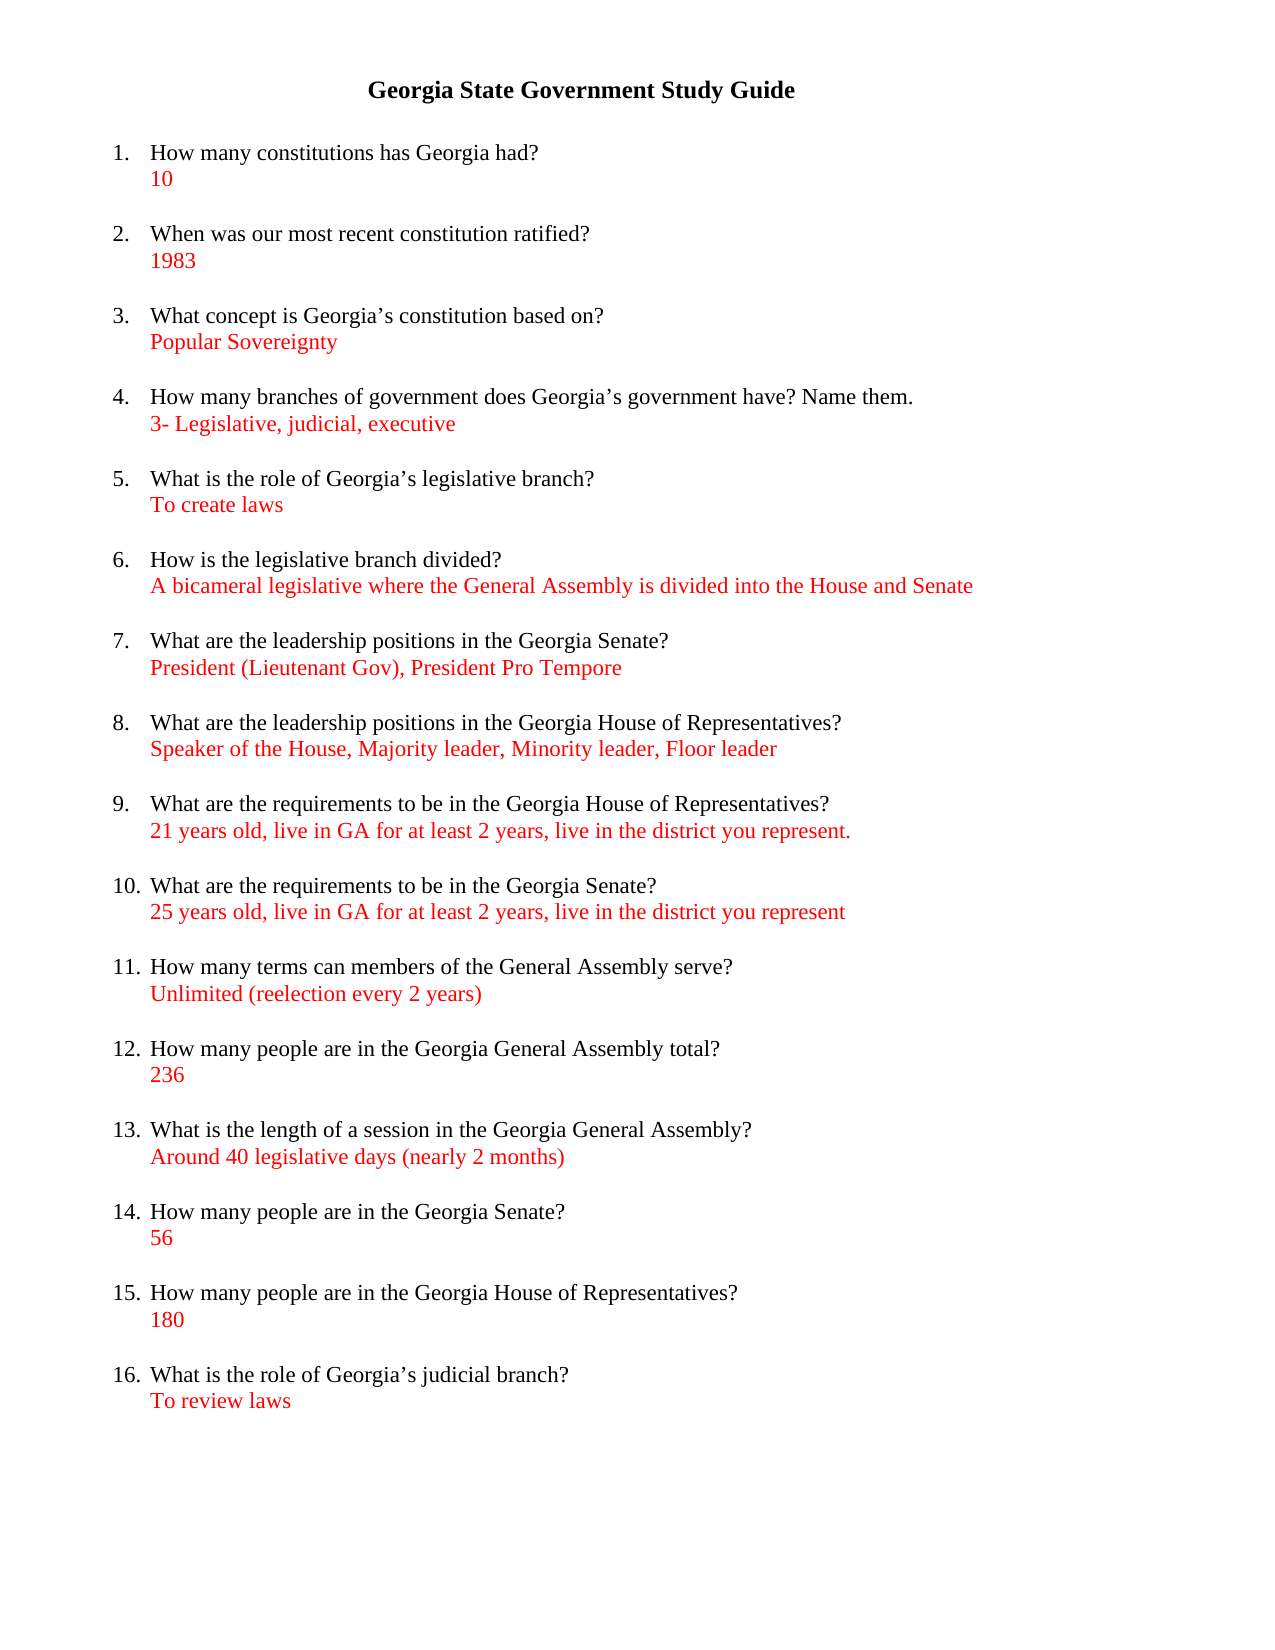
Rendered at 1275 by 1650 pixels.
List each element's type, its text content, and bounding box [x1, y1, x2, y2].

list How many people are in the Georgia General Assembly total? 236 [112, 1035, 1087, 1116]
list What are the requirements to be in the Georgia House of Representatives? 21 years old, live in GA for at least 2 years, live in the district you represent. [112, 791, 1087, 872]
list What concept is Georgia’s constitution based on? Popular Sovereignty [112, 302, 1087, 383]
list How many terms can members of the General Assembly serve? Unlimited (reelection every 2 years) [112, 953, 1087, 1035]
list How many branches of government does Georgia’s government have? Name them. 3- Legislative, judicial, executive [112, 383, 1087, 465]
list What are the leadership positions in the Georgia Senate? President (Lieutenant Gov), President Pro Tempore [112, 628, 1087, 709]
list What is the role of Georgia’s judicial branch? To review laws [112, 1361, 1087, 1442]
list What are the leadership positions in the Georgia House of Representatives? Speaker of the House, Majority leader, Minority leader, Floor leader [112, 709, 1087, 791]
list What is the role of Georgia’s legislative branch? To create laws [112, 465, 1087, 546]
list What is the length of a session in the Georgia General Assembly? Around 40 legislative days (nearly 2 months) [112, 1116, 1087, 1198]
list How many people are in the Georgia Senate? 56 [112, 1198, 1087, 1279]
list When was our most recent constitution ratified? 1983 [112, 220, 1172, 302]
list How many constitutions has Georgia had? 10 [112, 139, 1087, 220]
list What are the requirements to be in the Georgia Senate? 25 years old, live in GA for at least 2 years, live in the district you represent [112, 872, 1087, 953]
list How is the legislative branch divided? A bicameral legislative where the General Assembly is divided into the House and Senate [112, 546, 1087, 628]
list How many people are in the Georgia House of Representatives? 180 [112, 1279, 1087, 1361]
